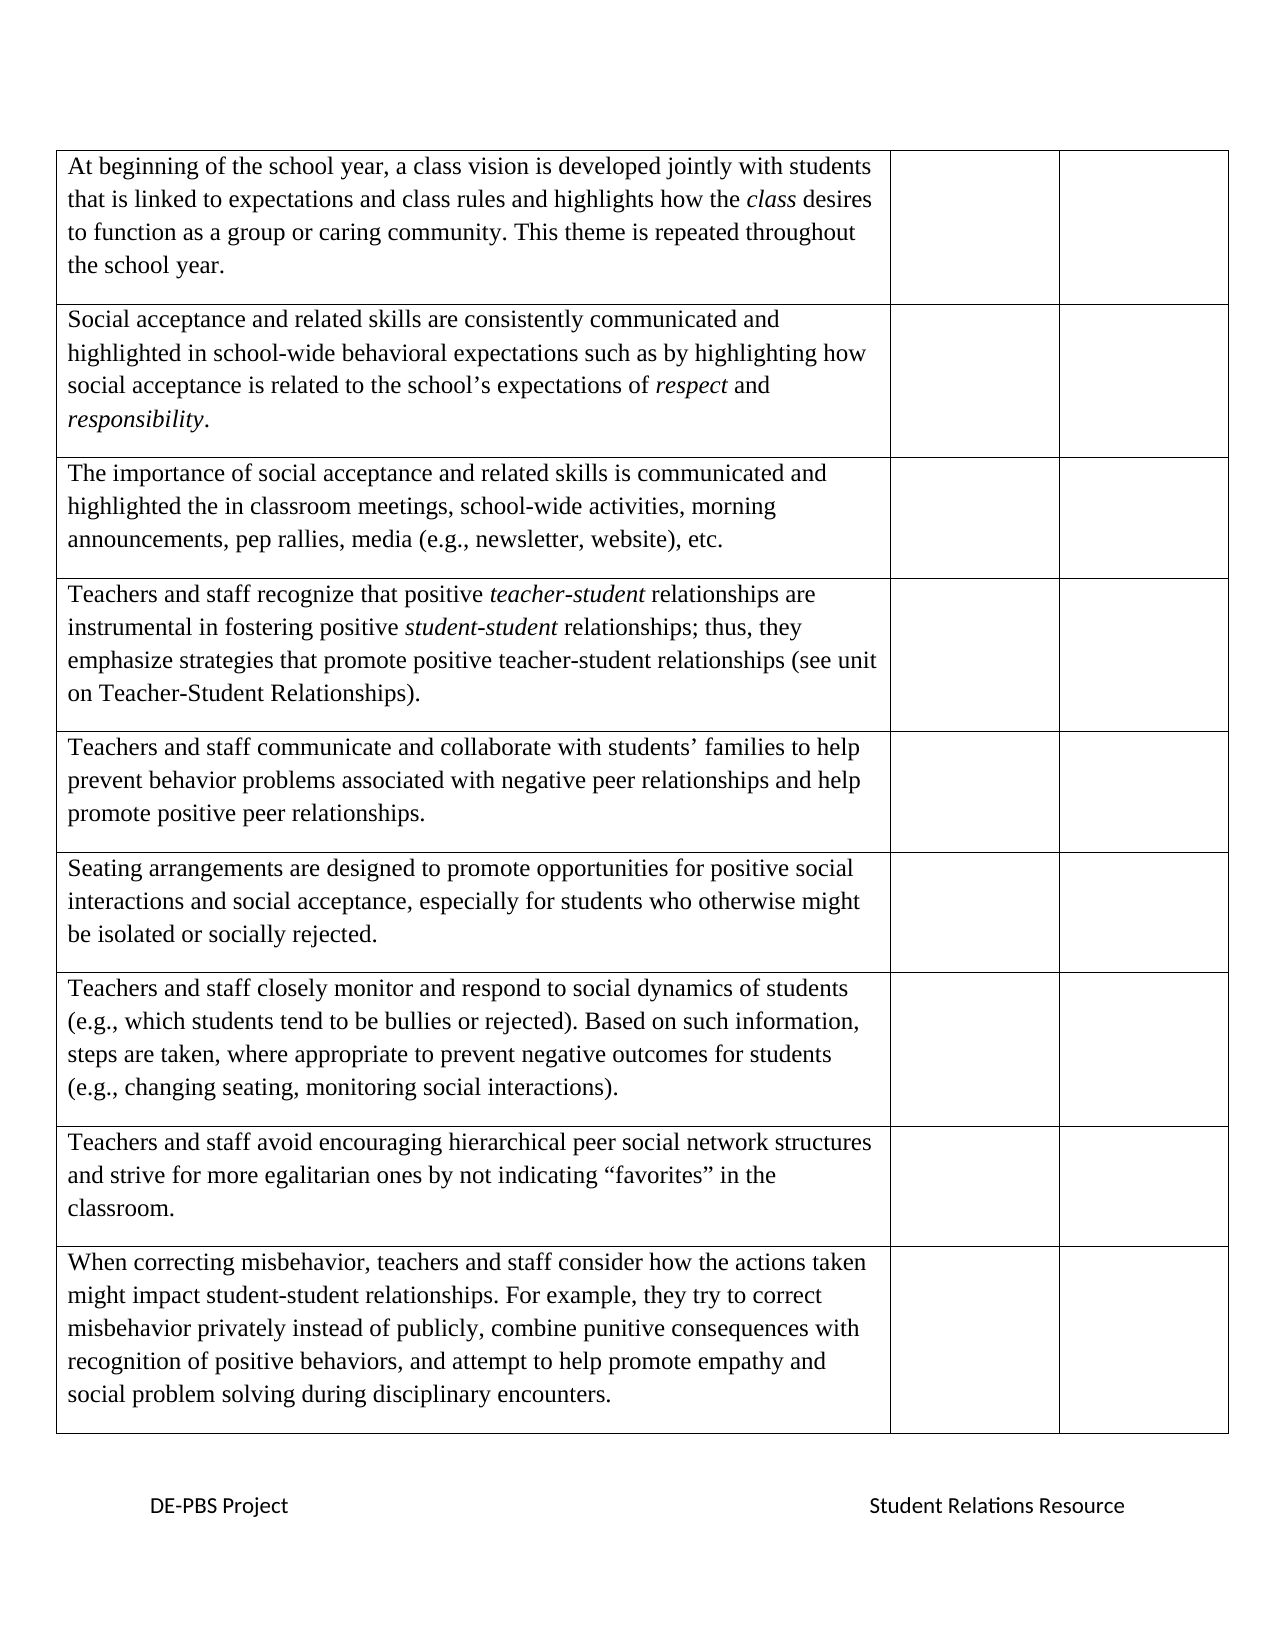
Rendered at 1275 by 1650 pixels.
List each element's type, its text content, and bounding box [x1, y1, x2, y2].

table_cell Seating arrangements are designed to promote opportunities for positive social interactions and social acceptance, especially for students who otherwise might be isolated or socially rejected. [57, 853, 890, 972]
table_cell [891, 305, 1059, 457]
table_cell [891, 973, 1059, 1126]
table_cell When correcting misbehavior, teachers and staff consider how the actions taken might impact student-student relationships. For example, they try to correct misbehavior privately instead of publicly, combine punitive consequences with recognition of positive behaviors, and attempt to help promote empathy and social problem solving during disciplinary encounters. [57, 1247, 890, 1433]
table_cell [1060, 579, 1228, 731]
table_cell [1060, 973, 1228, 1126]
table_cell [891, 732, 1059, 852]
table_cell Teachers and staff recognize that positive teacher-student relationships are instrumental in fostering positive student-student relationships; thus, they emphasize strategies that promote positive teacher-student relationships (see unit on Teacher-Student Relationships). [57, 579, 890, 731]
table_cell Teachers and staff closely monitor and respond to social dynamics of students (e.g., which students tend to be bullies or rejected). Based on such information, steps are taken, where appropriate to prevent negative outcomes for students (e.g., changing seating, monitoring social interactions). [57, 973, 890, 1126]
table_cell Teachers and staff avoid encouraging hierarchical peer social network structures and strive for more egalitarian ones by not indicating “favorites” in the classroom. [57, 1127, 890, 1246]
table_cell [1060, 458, 1228, 578]
table_cell [891, 853, 1059, 972]
table_cell [1060, 732, 1228, 852]
table_cell [1060, 1247, 1228, 1433]
table_cell [891, 151, 1059, 303]
table_cell [891, 579, 1059, 731]
table_cell [891, 1247, 1059, 1433]
table_cell Social acceptance and related skills are consistently communicated and highlighted in school-wide behavioral expectations such as by highlighting how social acceptance is related to the school’s expectations of respect and responsibility. [57, 305, 890, 457]
table_cell [891, 458, 1059, 578]
table_cell [1060, 1127, 1228, 1246]
table_cell The importance of social acceptance and related skills is communicated and highlighted the in classroom meetings, school-wide activities, morning announcements, pep rallies, media (e.g., newsletter, website), etc. [57, 458, 890, 578]
table_cell At beginning of the school year, a class vision is developed jointly with students that is linked to expectations and class rules and highlights how the class desires to function as a group or caring community. This theme is repeated throughout the school year. [57, 151, 890, 303]
table_cell [891, 1127, 1059, 1246]
table_cell [1060, 151, 1228, 303]
table_cell [1060, 853, 1228, 972]
table_cell Teachers and staff communicate and collaborate with students’ families to help prevent behavior problems associated with negative peer relationships and help promote positive peer relationships. [57, 732, 890, 852]
table_cell [1060, 305, 1228, 457]
